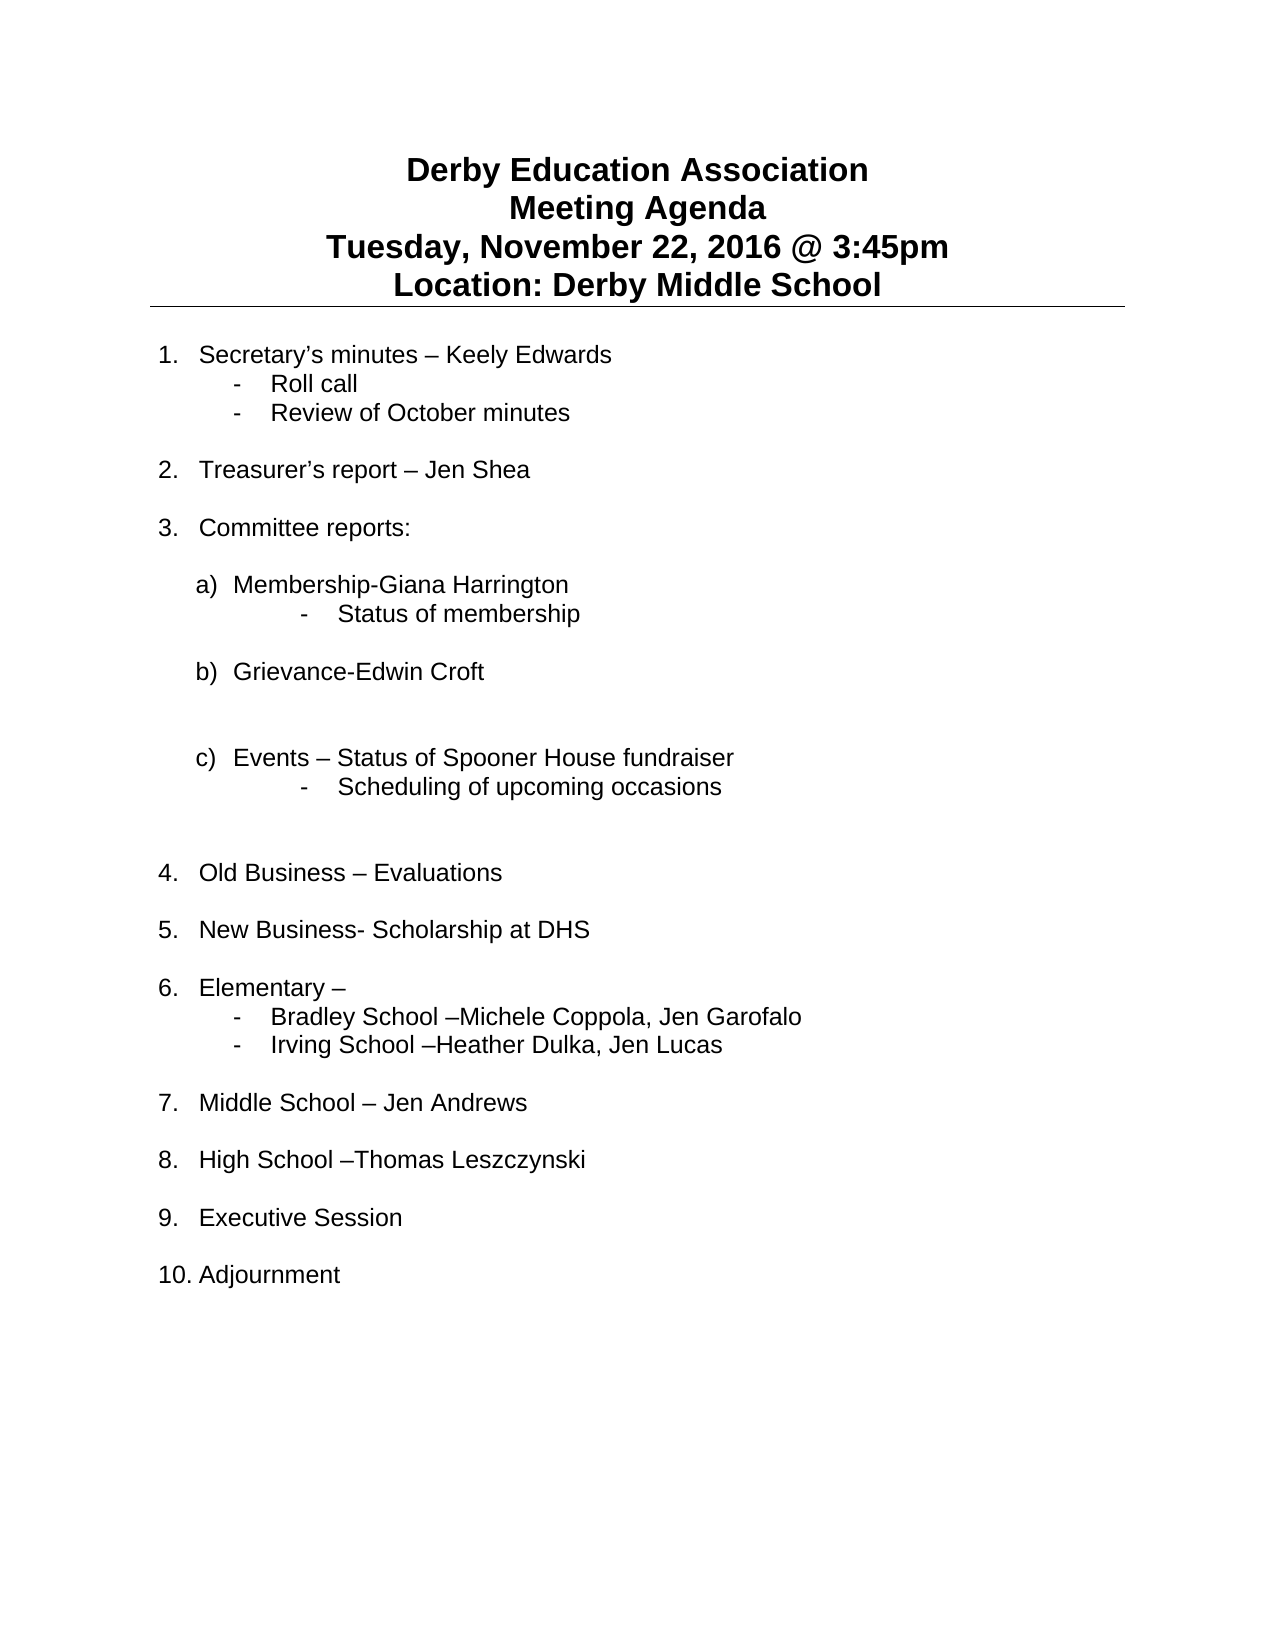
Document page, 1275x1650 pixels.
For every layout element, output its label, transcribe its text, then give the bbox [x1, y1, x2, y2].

list Committee reports: [158, 513, 1125, 542]
list Elementary – [158, 973, 1125, 1002]
text Meeting Agenda [150, 188, 1125, 227]
list Old Business – Evaluations [158, 858, 1125, 887]
list Status of membership [300, 599, 1125, 628]
list Bradley School –Michele Coppola, Jen Garofalo [233, 1002, 1125, 1030]
list New Business- Scholarship at DHS [158, 915, 1125, 944]
list Irving School –Heather Dulka, Jen Lucas [233, 1030, 1125, 1059]
list Middle School – Jen Andrews [158, 1088, 1125, 1117]
text Tuesday, November 22, 2016 @ 3:45pm [150, 227, 1125, 265]
list Events – Status of Spooner House fundraiser [195, 743, 1125, 772]
list Grievance-Edwin Croft [195, 657, 1125, 685]
text Location: Derby Middle School [150, 265, 1125, 306]
list Review of October minutes [233, 398, 1125, 427]
text Derby Education Association [150, 150, 1125, 188]
list High School –Thomas Leszczynski [158, 1145, 1125, 1174]
list Roll call [233, 369, 1125, 398]
list Adjournment [158, 1260, 1125, 1289]
list Treasurer’s report – Jen Shea [158, 455, 1125, 484]
list Executive Session [158, 1203, 1125, 1232]
list Membership-Giana Harrington [195, 570, 1125, 599]
list Scheduling of upcoming occasions [300, 772, 1125, 800]
list Secretary’s minutes – Keely Edwards [158, 340, 1125, 369]
